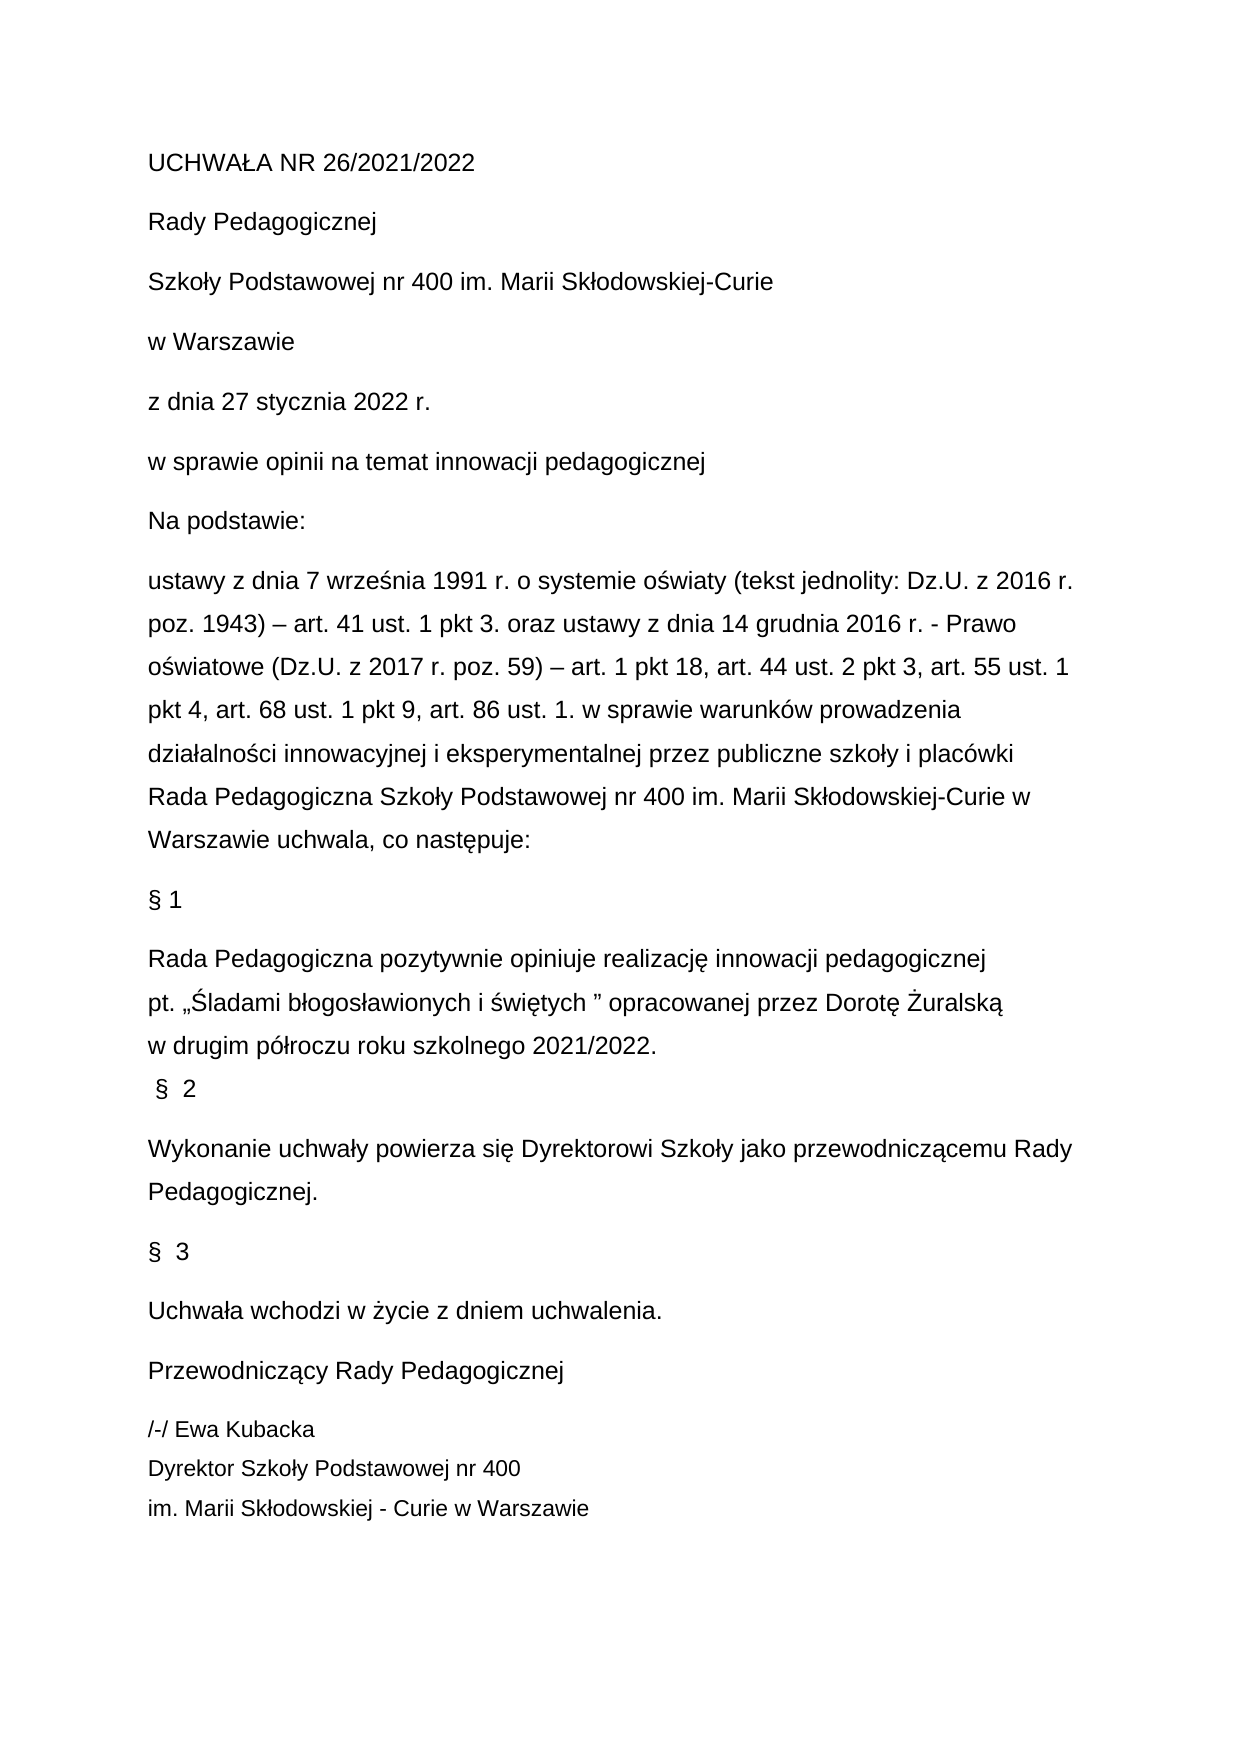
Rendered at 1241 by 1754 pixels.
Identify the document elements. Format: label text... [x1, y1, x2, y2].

text Rady Pedagogicznej [148, 207, 1093, 236]
text § 3 [148, 1237, 1093, 1265]
text Uchwała wchodzi w życie z dniem uchwalenia. [148, 1296, 1093, 1325]
text z dnia 27 stycznia 2022 r. [148, 387, 1093, 416]
text Na podstawie: [148, 506, 1093, 535]
text ustawy z dnia 7 września 1991 r. o systemie oświaty (tekst jednolity: Dz.U. z 2016 r. poz. 1943) – art. 41 ust. 1 pkt 3. oraz ustawy z dnia 14 grudnia 2016 r. - Prawo oświatowe (Dz.U. z 2017 r. poz. 59) – art. 1 pkt 18, art. 44 ust. 2 pkt 3, art. 55 ust. 1 pkt 4, art. 68 ust. 1 pkt 9, art. 86 ust. 1. w sprawie warunków prowadzenia działalności innowacyjnej i eksperymentalnej przez publiczne szkoły i placówki Rada Pedagogiczna Szkoły Podstawowej nr 400 im. Marii Skłodowskiej-Curie w Warszawie uchwala, co następuje: [148, 566, 1093, 854]
text Przewodniczący Rady Pedagogicznej [148, 1356, 1093, 1385]
text Szkoły Podstawowej nr 400 im. Marii Skłodowskiej-Curie [148, 267, 1093, 296]
text w Warszawie [148, 327, 1093, 356]
text Dyrektor Szkoły Podstawowej nr 400 [148, 1455, 1093, 1482]
text UCHWAŁA NR 26/2021/2022 [148, 148, 1093, 176]
text w sprawie opinii na temat innowacji pedagogicznej [148, 447, 1093, 475]
text § 1 [148, 885, 1093, 913]
text im. Marii Skłodowskiej - Curie w Warszawie [148, 1495, 1093, 1521]
text Wykonanie uchwały powierza się Dyrektorowi Szkoły jako przewodniczącemu Rady Pedagogicznej. [148, 1134, 1093, 1206]
text /-/ Ewa Kubacka [148, 1416, 1093, 1442]
text Rada Pedagogiczna pozytywnie opiniuje realizację innowacji pedagogicznej pt. „Śladami błogosławionych i świętych ” opracowanej przez Dorotę Żuralską w drugim półroczu roku szkolnego 2021/2022. § 2 [148, 944, 1093, 1103]
